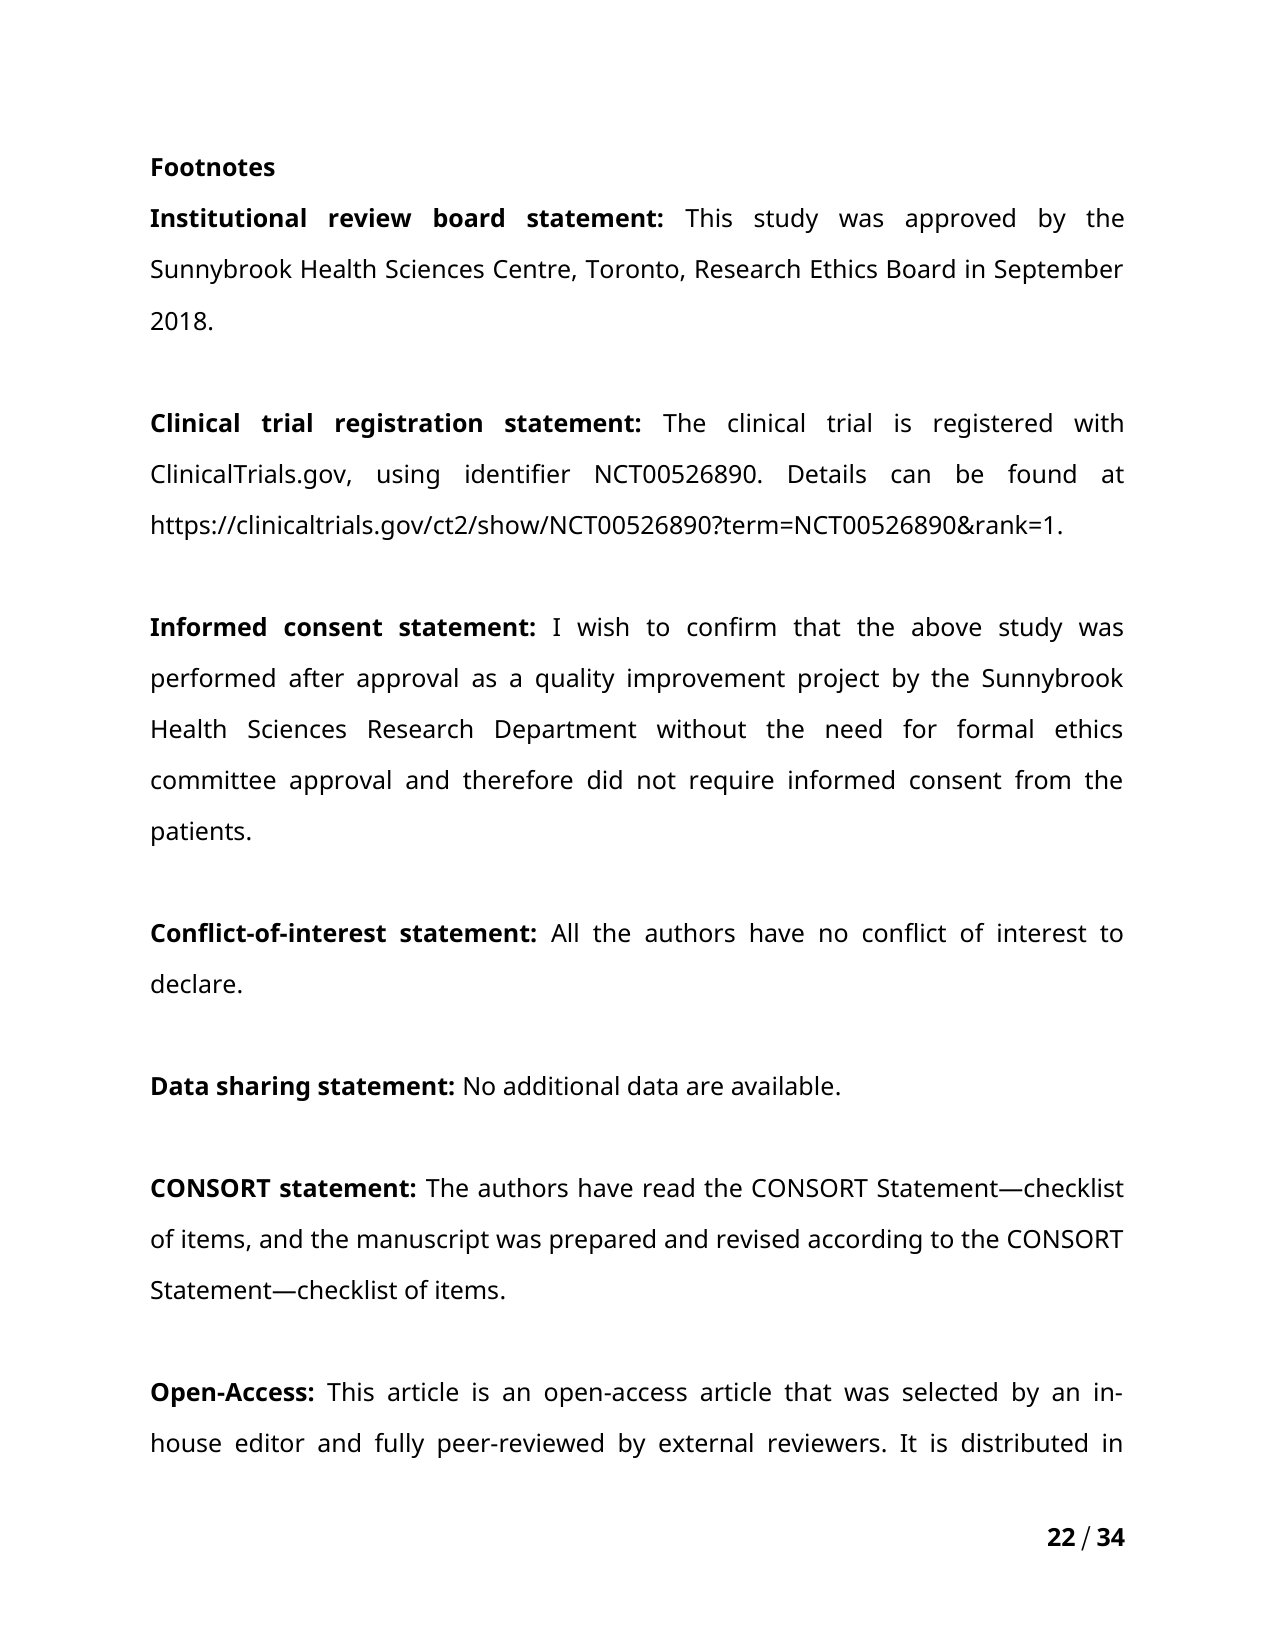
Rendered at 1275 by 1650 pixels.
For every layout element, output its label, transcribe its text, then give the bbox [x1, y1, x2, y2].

text Clinical trial registration statement: The clinical trial is registered with ClinicalTrials.gov, using identifier NCT00526890. Details can be found at https://clinicaltrials.gov/ct2/show/NCT00526890?term=NCT00526890&rank=1. [150, 405, 1125, 541]
text Informed consent statement: I wish to confirm that the above study was performed after approval as a quality improvement project by the Sunnybrook Health Sciences Research Department without the need for formal ethics committee approval and therefore did not require informed consent from the patients. [150, 609, 1125, 848]
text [150, 1375, 1125, 1460]
text CONSORT statement: The authors have read the CONSORT Statement—checklist of items, and the manuscript was prepared and revised according to the CONSORT Statement—checklist of items. [150, 1171, 1125, 1307]
text Institutional review board statement: This study was approved by the Sunnybrook Health Sciences Centre, Toronto, Research Ethics Board in September 2018. [150, 201, 1125, 337]
text Footnotes [150, 150, 1125, 184]
text Data sharing statement: No additional data are available. [150, 1069, 1125, 1103]
text Conflict-of-interest statement: All the authors have no conflict of interest to declare. [150, 916, 1125, 1001]
